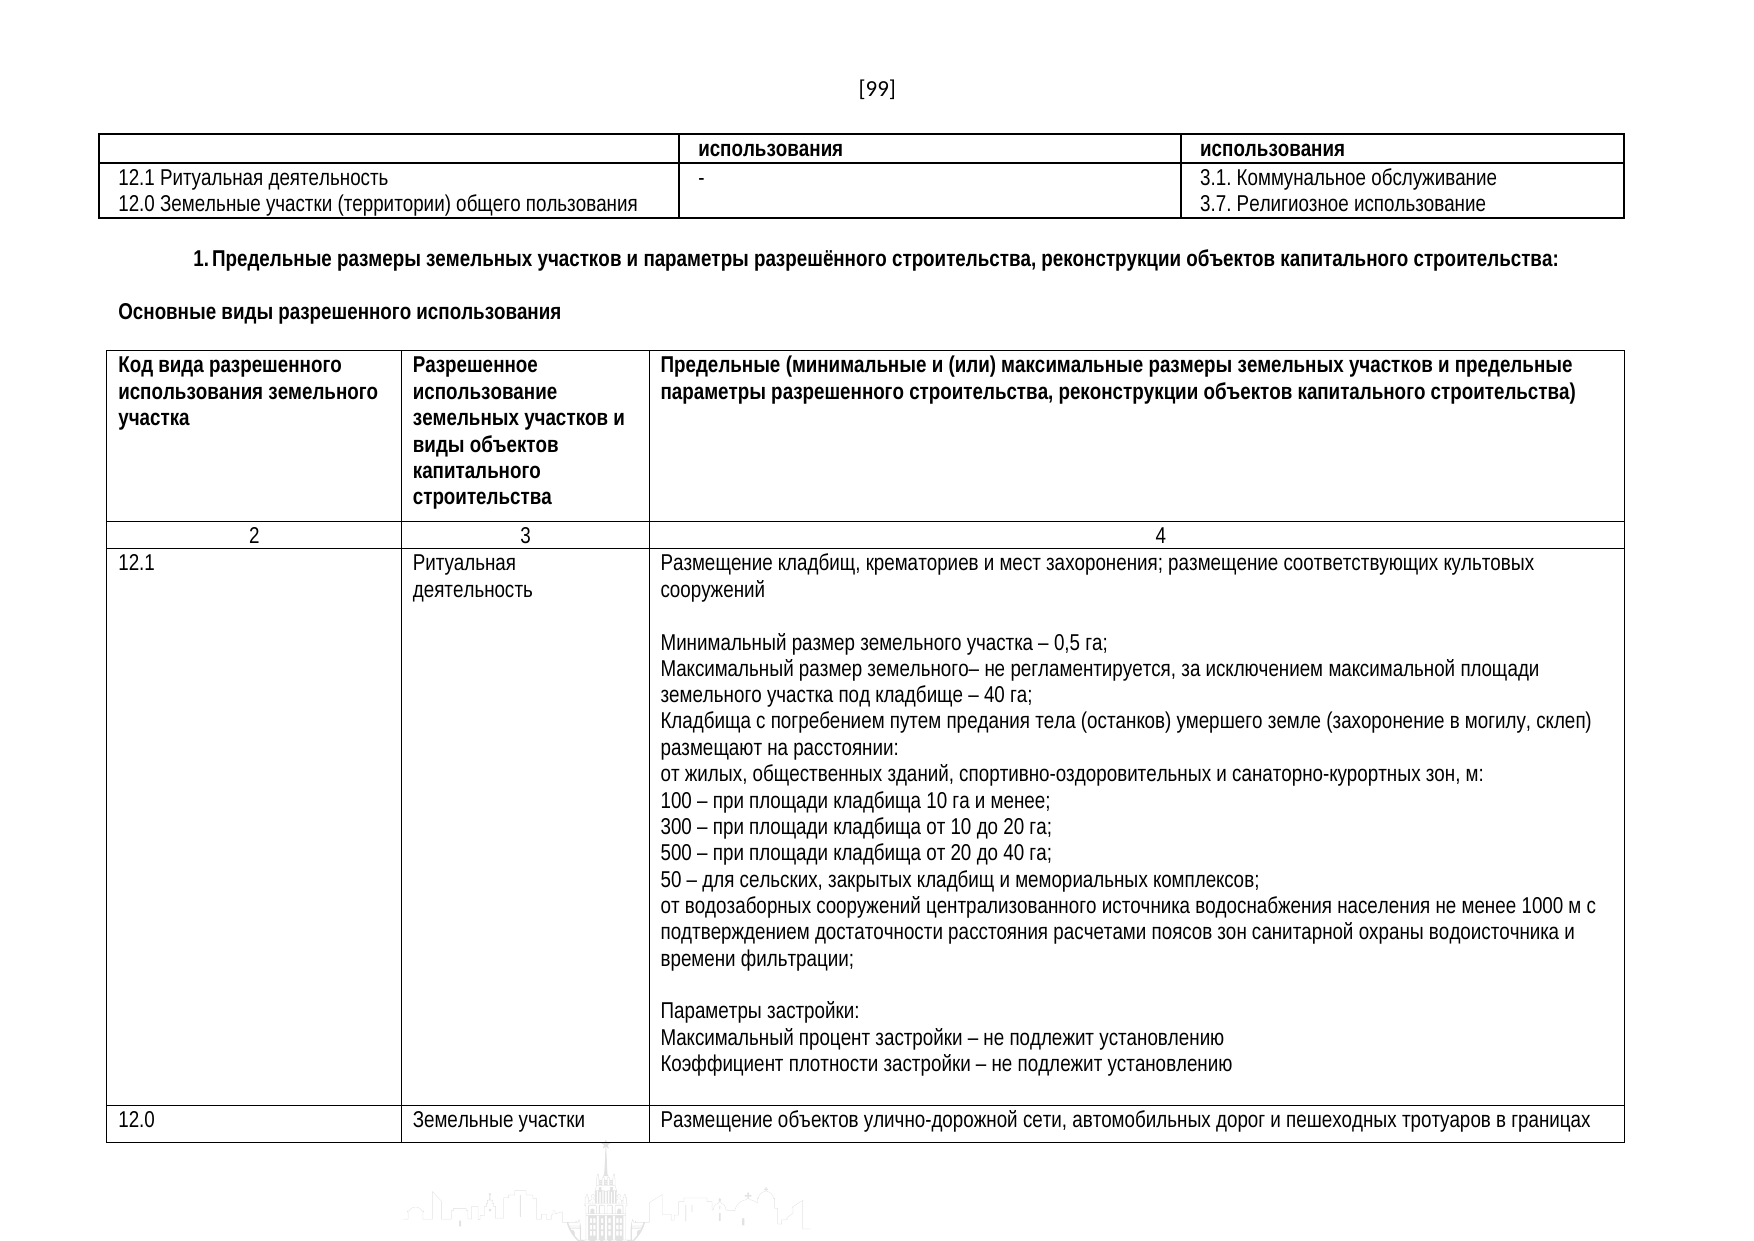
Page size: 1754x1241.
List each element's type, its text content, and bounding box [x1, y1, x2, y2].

table_cell 12.1 [107, 549, 401, 1104]
table_header Разрешенное использование земельных участков и виды объектов капитального строительства [402, 351, 649, 521]
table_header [100, 135, 678, 162]
list Предельные размеры земельных участков и параметры разрешённого строительства, реконструкции объектов капитального строительства: [193, 245, 1636, 271]
table_cell 12.0 [107, 1106, 401, 1142]
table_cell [402, 1106, 649, 1142]
table_cell 2 [107, 522, 401, 548]
text Основные виды разрешенного использования [118, 298, 1636, 324]
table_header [680, 135, 1180, 162]
table_cell 3.1. Коммунальное обслуживание 3.7. Религиозное использование [1182, 164, 1623, 217]
picture [403, 1143, 811, 1241]
table_header Код вида разрешенного использования земельного участка [107, 351, 401, 521]
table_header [1182, 135, 1623, 162]
table_cell Размещение кладбищ, крематориев и мест захоронения; размещение соответствующих культовых сооружений Минимальный размер земельного участка – 0,5 га; Максимальный размер земельного– не регламентируется, за исключением максимальной площади земельного участка под кладбище – 40 га; Кладбища с погребением путем предания тела (останков) умершего земле (захоронение в могилу, склеп) размещают на расстоянии: от жилых, общественных зданий, спортивно-оздоровительных и санаторно-курортных зон, м: 100 – при площади кладбища 10 га и менее; 300 – при площади кладбища от 10 до 20 га; 500 – при площади кладбища от 20 до 40 га; 50 – для сельских, закрытых кладбищ и мемориальных комплексов; от водозаборных сооружений централизованного источника водоснабжения населения не менее 1000 м с подтверждением достаточности расстояния расчетами поясов зон санитарной охраны водоисточника и времени фильтрации; Параметры застройки: Максимальный процент застройки – не подлежит установлению Коэффициент плотности застройки – не подлежит установлению [650, 549, 1624, 1104]
table_cell 4 [650, 522, 1624, 548]
table_cell 12.1 Ритуальная деятельность 12.0 Земельные участки (территории) общего пользования [100, 164, 678, 217]
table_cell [650, 1106, 1624, 1142]
table_header Предельные (минимальные и (или) максимальные размеры земельных участков и предельные параметры разрешенного строительства, реконструкции объектов капитального строительства) [650, 351, 1624, 521]
table_cell 3 [402, 522, 649, 548]
table_cell Ритуальная деятельность [402, 549, 649, 1104]
table_cell - [680, 164, 1180, 217]
